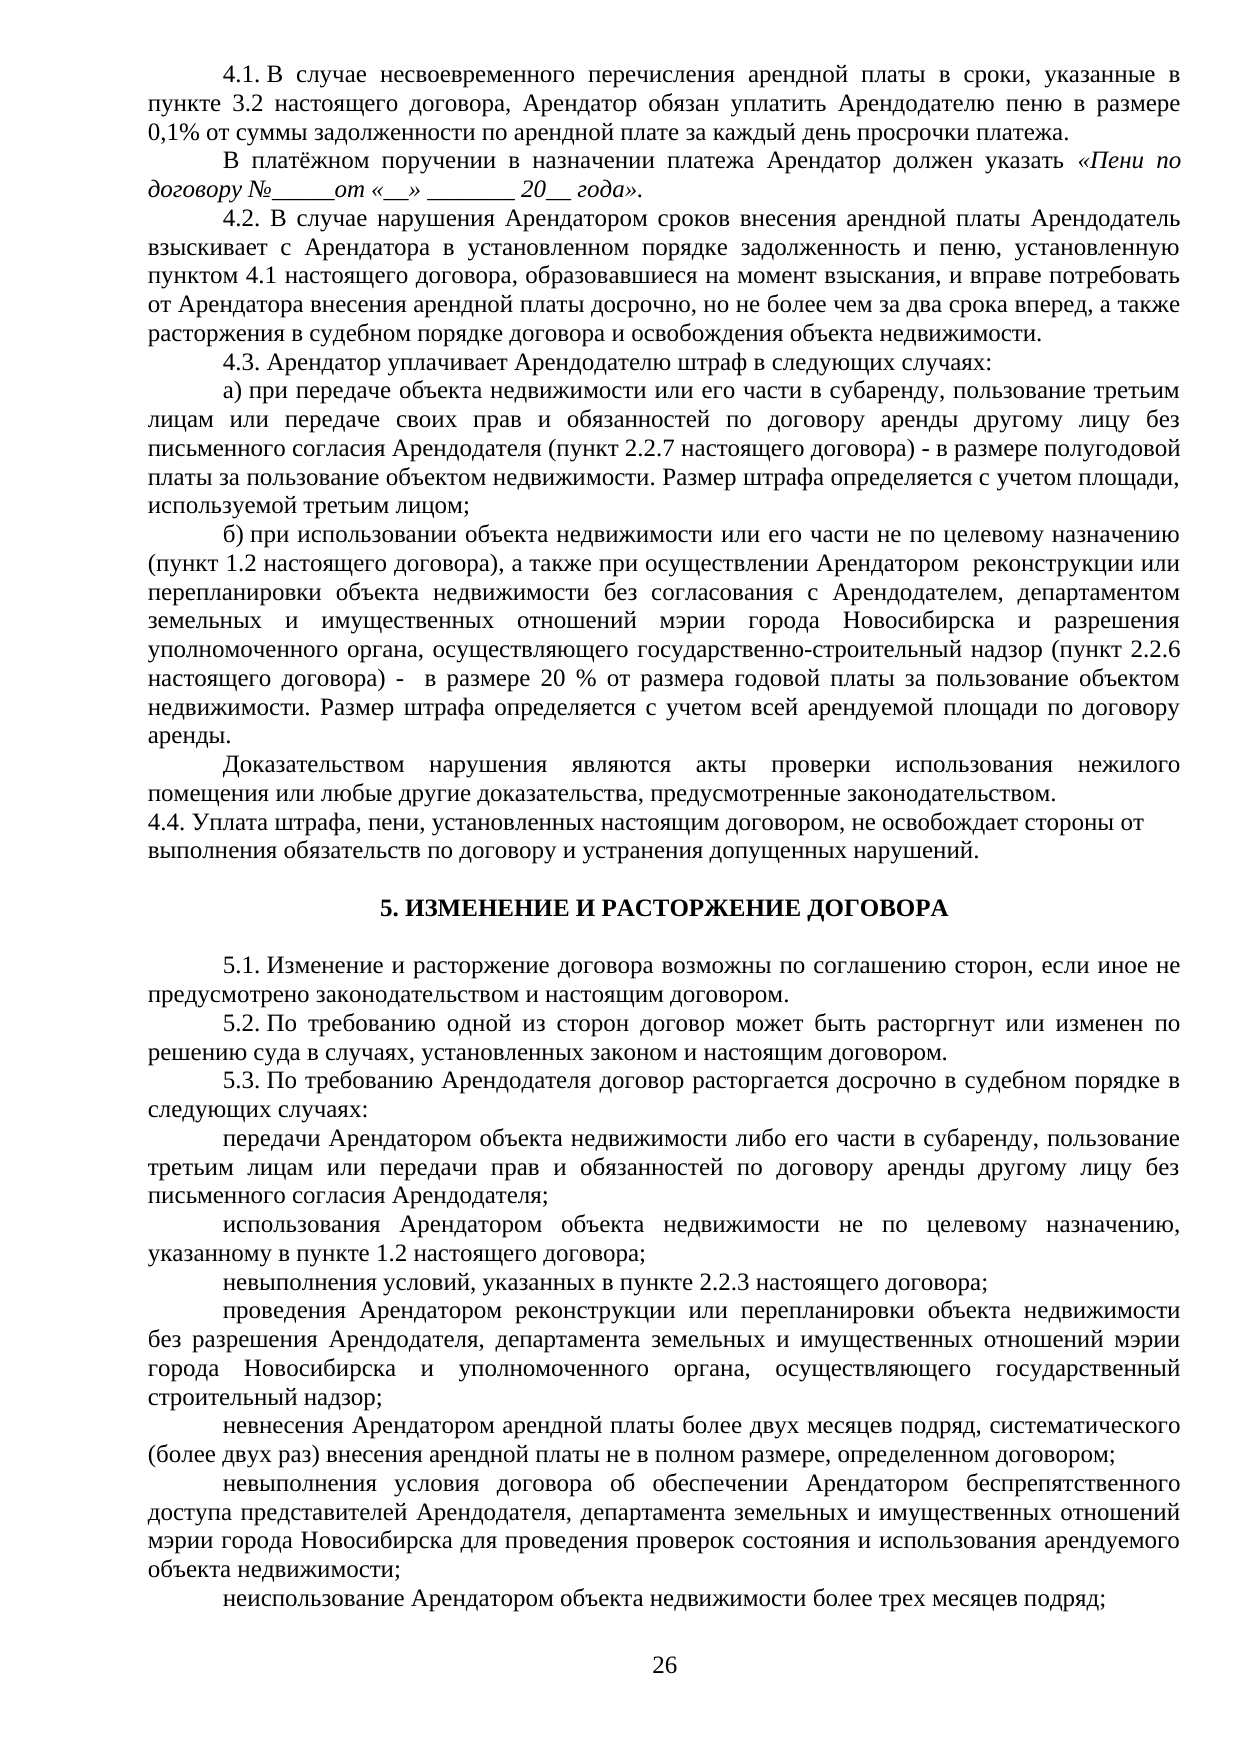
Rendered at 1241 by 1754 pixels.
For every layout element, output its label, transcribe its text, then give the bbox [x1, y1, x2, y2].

text 5.3. По требованию Арендодателя договор расторгается досрочно в судебном порядке в следующих случаях: [148, 1065, 1181, 1123]
text 5. ИЗМЕНЕНИЕ И РАСТОРЖЕНИЕ ДОГОВОРА [148, 893, 1181, 922]
text передачи Арендатором объекта недвижимости либо его части в субаренду, пользование третьим лицам или передачи прав и обязанностей по договору аренды другому лицу без письменного согласия Арендодателя; [148, 1123, 1181, 1209]
text а) при передаче объекта недвижимости или его части в субаренду, пользование третьим лицам или передаче своих прав и обязанностей по договору аренды другому лицу без письменного согласия Арендодателя (пункт 2.2.7 настоящего договора) - в размере полугодовой платы за пользование объектом недвижимости. Размер штрафа определяется с учетом площади, используемой третьим лицом; [148, 375, 1181, 519]
text невыполнения условий, указанных в пункте 2.2.3 настоящего договора; [148, 1267, 1181, 1295]
text 5.2. По требованию одной из сторон договор может быть расторгнут или изменен по решению суда в случаях, установленных законом и настоящим договором. [148, 1008, 1181, 1065]
text невнесения Арендатором арендной платы более двух месяцев подряд, систематического (более двух раз) внесения арендной платы не в полном размере, определенном договором; [148, 1410, 1181, 1468]
text 5.1. Изменение и расторжение договора возможны по соглашению сторон, если иное не предусмотрено законодательством и настоящим договором. [148, 950, 1181, 1008]
text Доказательством нарушения являются акты проверки использования нежилого помещения или любые другие доказательства, предусмотренные законодательством. [148, 749, 1181, 807]
text б) при использовании объекта недвижимости или его части не по целевому назначению (пункт 1.2 настоящего договора), а также при осуществлении Арендатором реконструкции или перепланировки объекта недвижимости без согласования с Арендодателем, департаментом земельных и имущественных отношений мэрии города Новосибирска и разрешения уполномоченного органа, осуществляющего государственно-строительный надзор (пункт 2.2.6 настоящего договора) - в размере 20 % от размера годовой платы за пользование объектом недвижимости. Размер штрафа определяется с учетом всей арендуемой площади по договору аренды. [148, 519, 1181, 749]
text неиспользование Арендатором объекта недвижимости более трех месяцев подряд; [148, 1583, 1181, 1612]
text 4.3. Арендатор уплачивает Арендодателю штраф в следующих случаях: [148, 347, 1181, 375]
text 4.2. В случае нарушения Арендатором сроков внесения арендной платы Арендодатель взыскивает с Арендатора в установленном порядке задолженность и пеню, установленную пунктом 4.1 настоящего договора, образовавшиеся на момент взыскания, и вправе потребовать от Арендатора внесения арендной платы досрочно, но не более чем за два срока вперед, а также расторжения в судебном порядке договора и освобождения объекта недвижимости. [148, 203, 1181, 347]
text невыполнения условия договора об обеспечении Арендатором беспрепятственного доступа представителей Арендодателя, департамента земельных и имущественных отношений мэрии города Новосибирска для проведения проверок состояния и использования арендуемого объекта недвижимости; [148, 1468, 1181, 1583]
text 4.1. В случае несвоевременного перечисления арендной платы в сроки, указанные в пункте 3.2 настоящего договора, Арендатор обязан уплатить Арендодателю пеню в размере 0,1% от суммы задолженности по арендной плате за каждый день просрочки платежа. [148, 59, 1181, 145]
text 4.4. Уплата штрафа, пени, установленных настоящим договором, не освобождает стороны от выполнения обязательств по договору и устранения допущенных нарушений. [148, 807, 1181, 864]
text использования Арендатором объекта недвижимости не по целевому назначению, указанному в пункте 1.2 настоящего договора; [148, 1209, 1181, 1267]
text проведения Арендатором реконструкции или перепланировки объекта недвижимости без разрешения Арендодателя, департамента земельных и имущественных отношений мэрии города Новосибирска и уполномоченного органа, осуществляющего государственный строительный надзор; [148, 1295, 1181, 1410]
text В платёжном поручении в назначении платежа Арендатор должен указать «Пени по договору №_____от «__» _______ 20__ года». [148, 145, 1181, 203]
